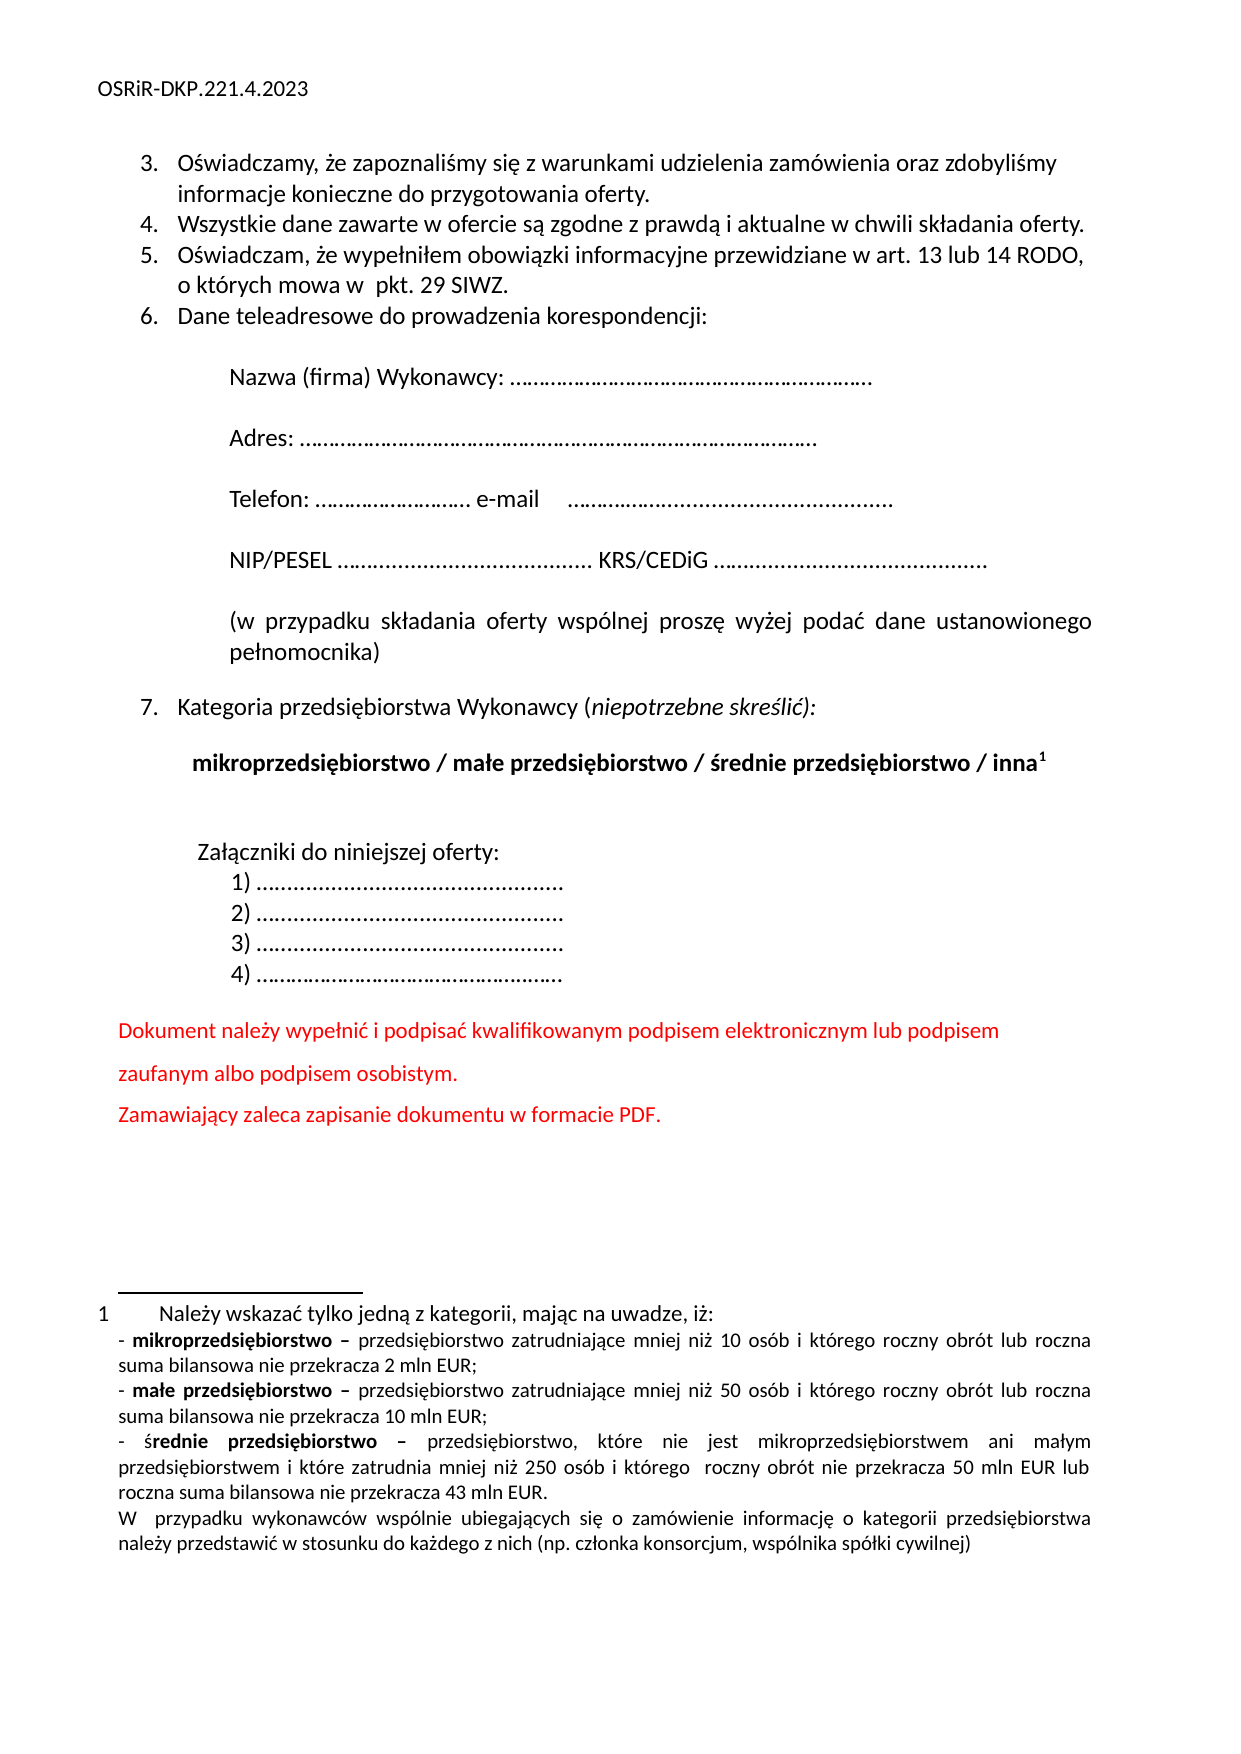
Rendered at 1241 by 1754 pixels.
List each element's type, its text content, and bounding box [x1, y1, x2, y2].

list Kategoria przedsiębiorstwa Wykonawcy (niepotrzebne skreślić): [140, 691, 1093, 722]
list Oświadczamy, że zapoznaliśmy się z warunkami udzielenia zamówienia oraz zdobyliśmy informacje konieczne do przygotowania oferty. [140, 148, 1093, 209]
text Załączniki do niniejszej oferty: [118, 836, 1093, 867]
text 4) ………………………………………..…… [231, 958, 1093, 989]
text 1) ….............................................. [231, 867, 1093, 897]
text mikroprzedsiębiorstwo / małe przedsiębiorstwo / średnie przedsiębiorstwo / inna [118, 747, 1093, 777]
text 2) ….............................................. [231, 897, 1093, 928]
text 3) ….............................................. [231, 928, 1093, 958]
text (w przypadku składania oferty wspólnej proszę wyżej podać dane ustanowionego pełnomocnika) [229, 605, 1093, 666]
list Wszystkie dane zawarte w ofercie są zgodne z prawdą i aktualne w chwili składania oferty. [140, 209, 1093, 239]
text Telefon: ……………………… e-mail ……….……..................................... [229, 483, 1093, 514]
text Nazwa (firma) Wykonawcy: ……………………………………………………… [229, 361, 1093, 392]
list Dane teleadresowe do prowadzenia korespondencji: [140, 300, 1093, 331]
text Adres: ……………………………………………………………………………… [229, 422, 1093, 453]
list Oświadczam, że wypełniłem obowiązki informacyjne przewidziane w art. 13 lub 14 RODO, o których mowa w pkt. 29 SIWZ. [140, 239, 1093, 300]
text NIP/PESEL ……................................... KRS/CEDiG ……...................................... [229, 544, 1093, 575]
text Zamawiający zaleca zapisanie dokumentu w formacie PDF. [118, 1101, 1093, 1129]
text Dokument należy wypełnić i podpisać kwalifikowanym podpisem elektronicznym lub podpisem zaufanym albo podpisem osobistym. [118, 1017, 1093, 1087]
